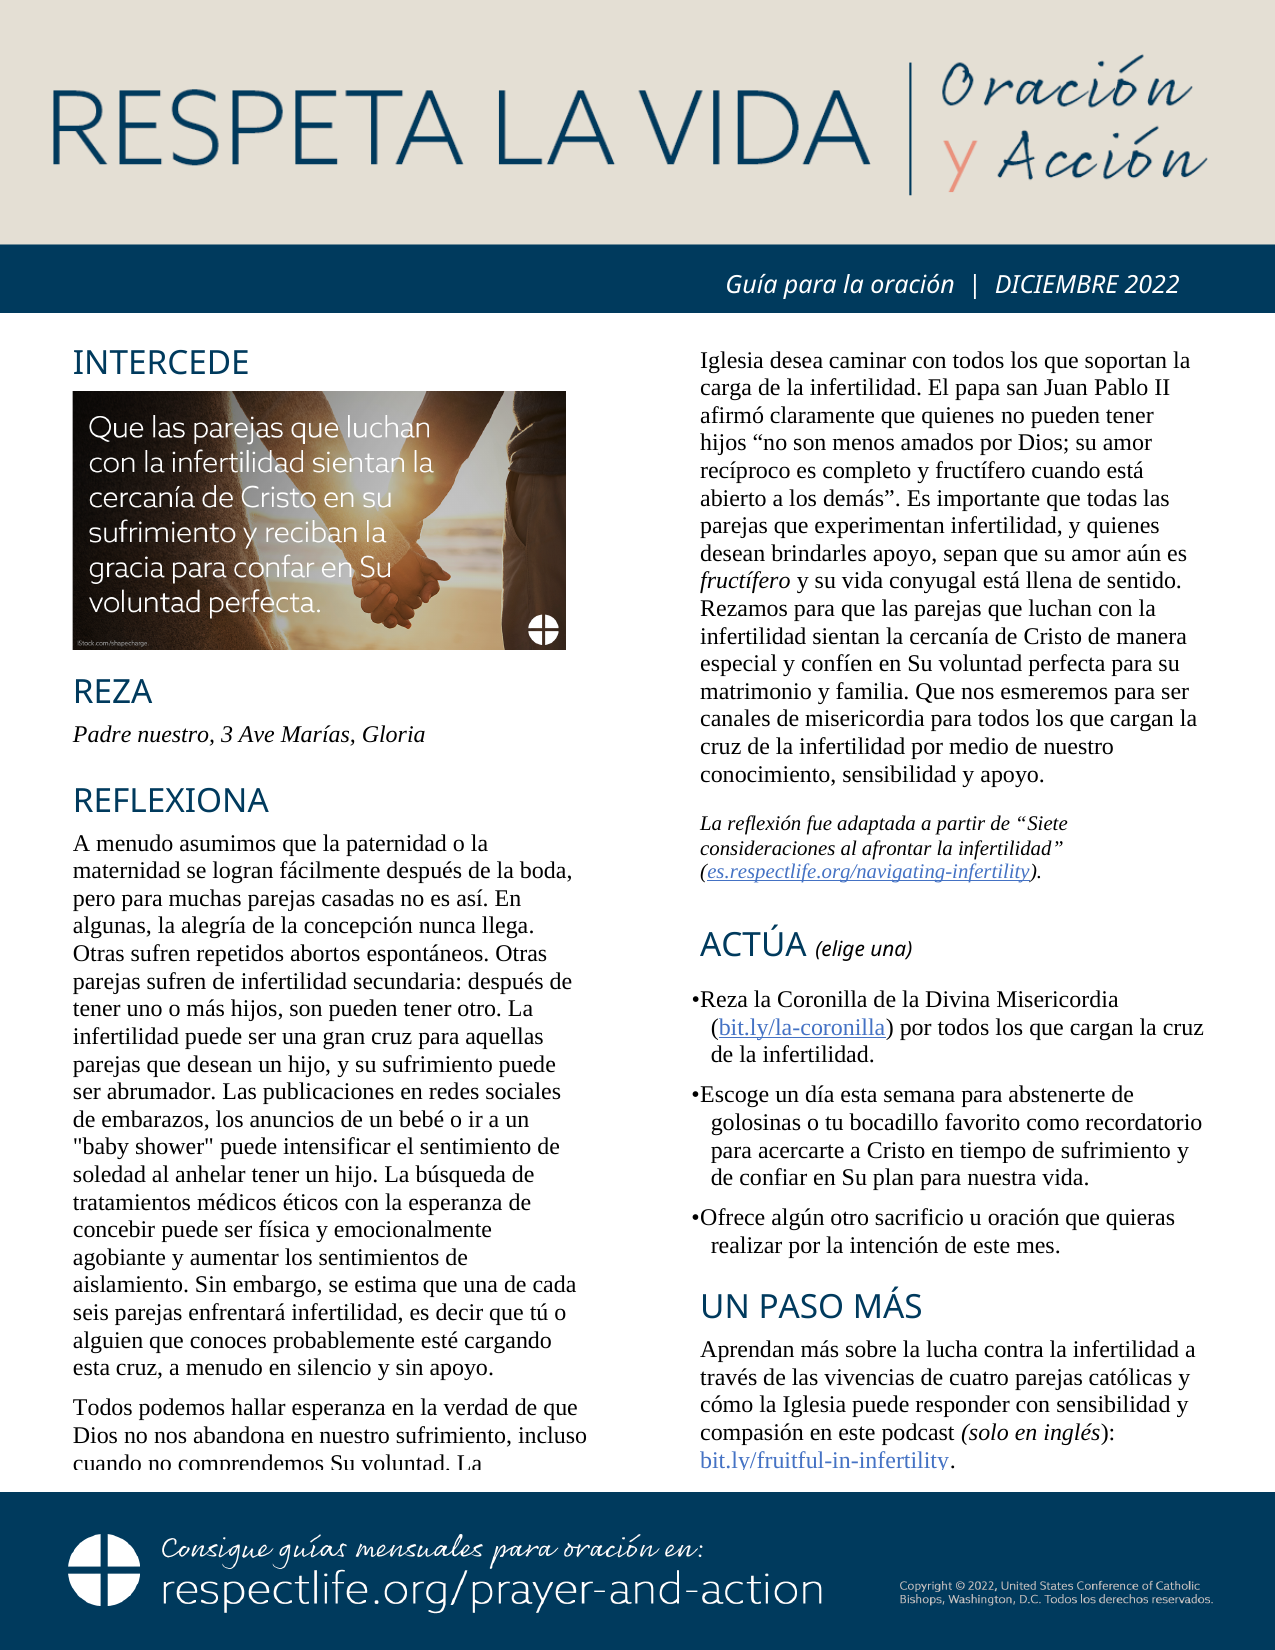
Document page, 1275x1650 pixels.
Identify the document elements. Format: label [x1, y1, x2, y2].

picture [0, 0, 1275, 313]
picture [72, 391, 566, 650]
picture [0, 1492, 1275, 1650]
